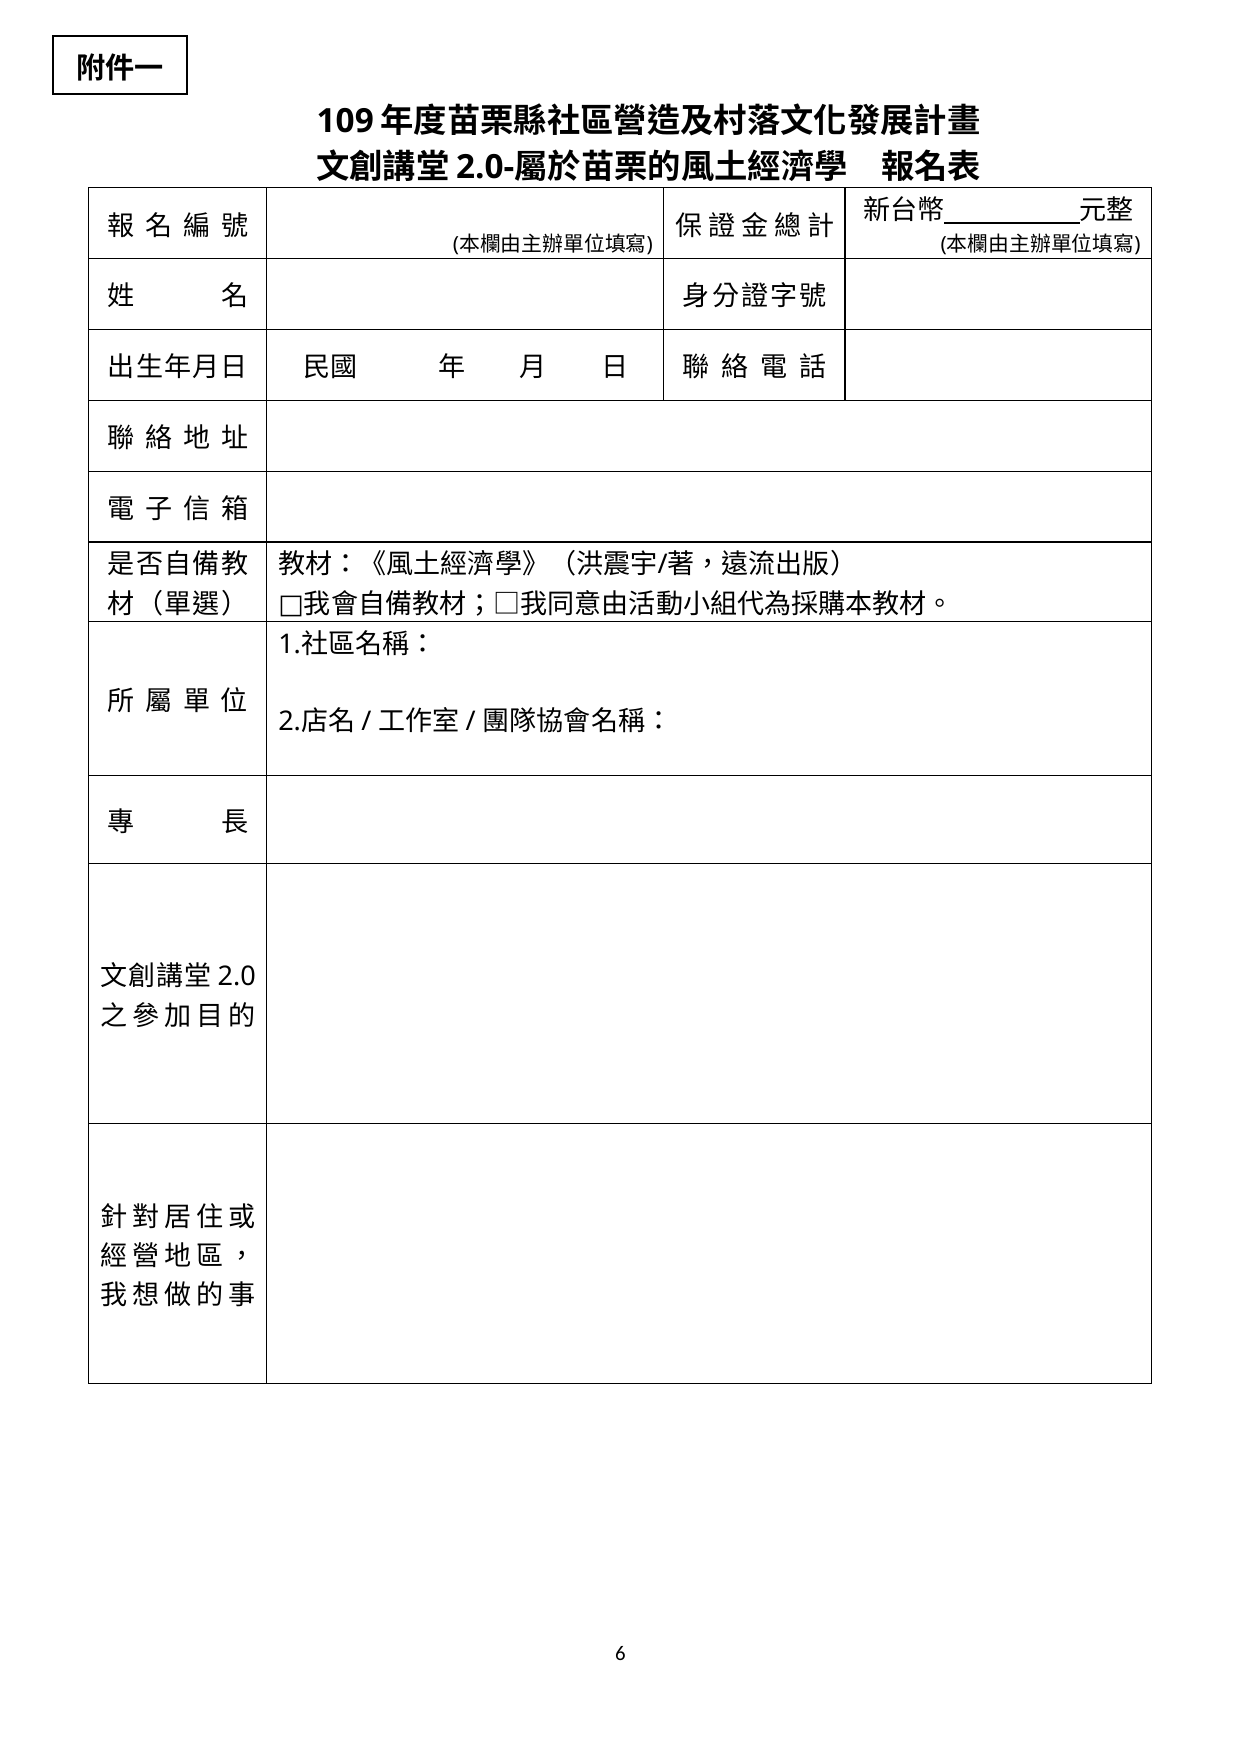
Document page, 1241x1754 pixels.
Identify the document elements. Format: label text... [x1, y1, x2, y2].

table_header 報名編號 [89, 188, 266, 258]
table_cell [267, 864, 1151, 1123]
table_header 保證金總計 [664, 188, 844, 258]
table_cell 是否自備教材（單選） [89, 543, 266, 621]
table_cell 身分證字號 [664, 259, 844, 329]
table_cell [267, 776, 1151, 863]
table_cell [846, 330, 1151, 400]
table_cell 出生年月日 [89, 330, 266, 400]
table_cell 聯絡電話 [664, 330, 844, 400]
table_cell 電子信箱 [89, 472, 266, 541]
text 文創講堂2.0-屬於苗栗的風土經濟學 報名表 [145, 141, 1152, 187]
table_cell 1.社區名稱： 2.店名 / 工作室 / 團隊協會名稱： [267, 622, 1151, 775]
table_cell 針對居住或經營地區，我想做的事 [89, 1124, 266, 1383]
table_cell [846, 259, 1151, 329]
table_header 新台幣 元整 (本欄由主辦單位填寫) [846, 188, 1151, 258]
table_cell 姓名 [89, 259, 266, 329]
table_cell 民國 年 月 日 [267, 330, 663, 400]
table_header (本欄由主辦單位填寫) [267, 188, 663, 258]
table_cell 聯絡地址 [89, 401, 266, 471]
table_cell 所屬單位 [89, 622, 266, 775]
table_cell [267, 401, 1151, 471]
text 109年度苗栗縣社區營造及村落文化發展計畫 [145, 96, 1152, 141]
table_cell [267, 1124, 1151, 1383]
table_cell [267, 259, 663, 329]
table_cell 教材：《風土經濟學》（洪震宇/著，遠流出版） □我會自備教材；□我同意由活動小組代為採購本教材。 [267, 543, 1151, 621]
table_cell 專長 [89, 776, 266, 863]
table_cell [267, 472, 1151, 541]
table_cell 文創講堂2.0 之參加目的 [89, 864, 266, 1123]
